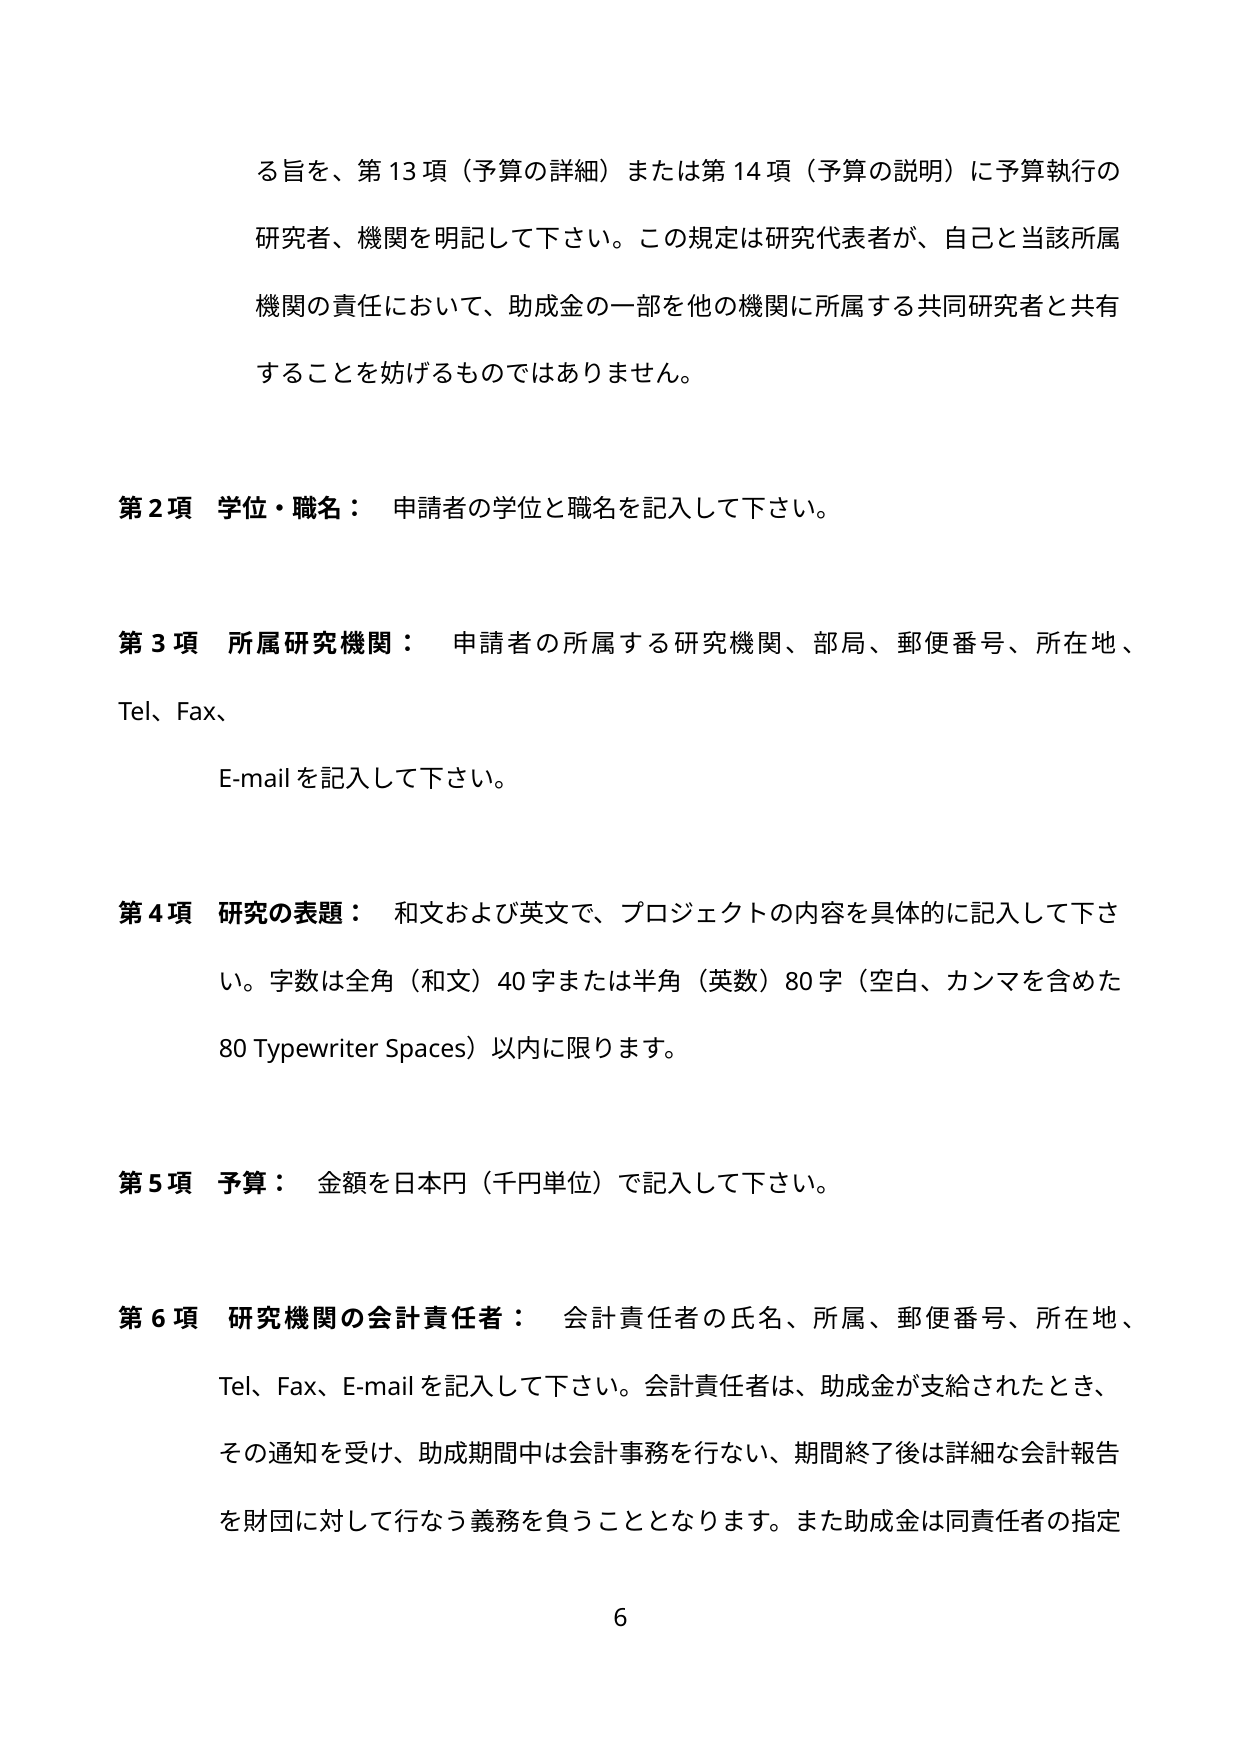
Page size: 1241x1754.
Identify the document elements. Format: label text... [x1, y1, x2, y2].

text E-mailを記入して下さい。 [118, 743, 1122, 811]
text 第2項 学位・職名： 申請者の学位と職名を記入して下さい。 [118, 473, 1122, 541]
text 第4項 研究の表題： 和文および英文で、プロジェクトの内容を具体的に記入して下さい。字数は全角（和文）40字または半角（英数）80字（空白、カンマを含めた 80 Typewriter Spaces）以内に限ります。 [118, 878, 1122, 1081]
text 第3項 所属研究機関： 申請者の所属する研究機関、部局、郵便番号、所在地、Tel、Fax、 [118, 608, 1122, 743]
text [118, 1283, 1122, 1553]
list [218, 136, 1122, 406]
text 第5項 予算： 金額を日本円（千円単位）で記入して下さい。 [118, 1148, 1122, 1216]
